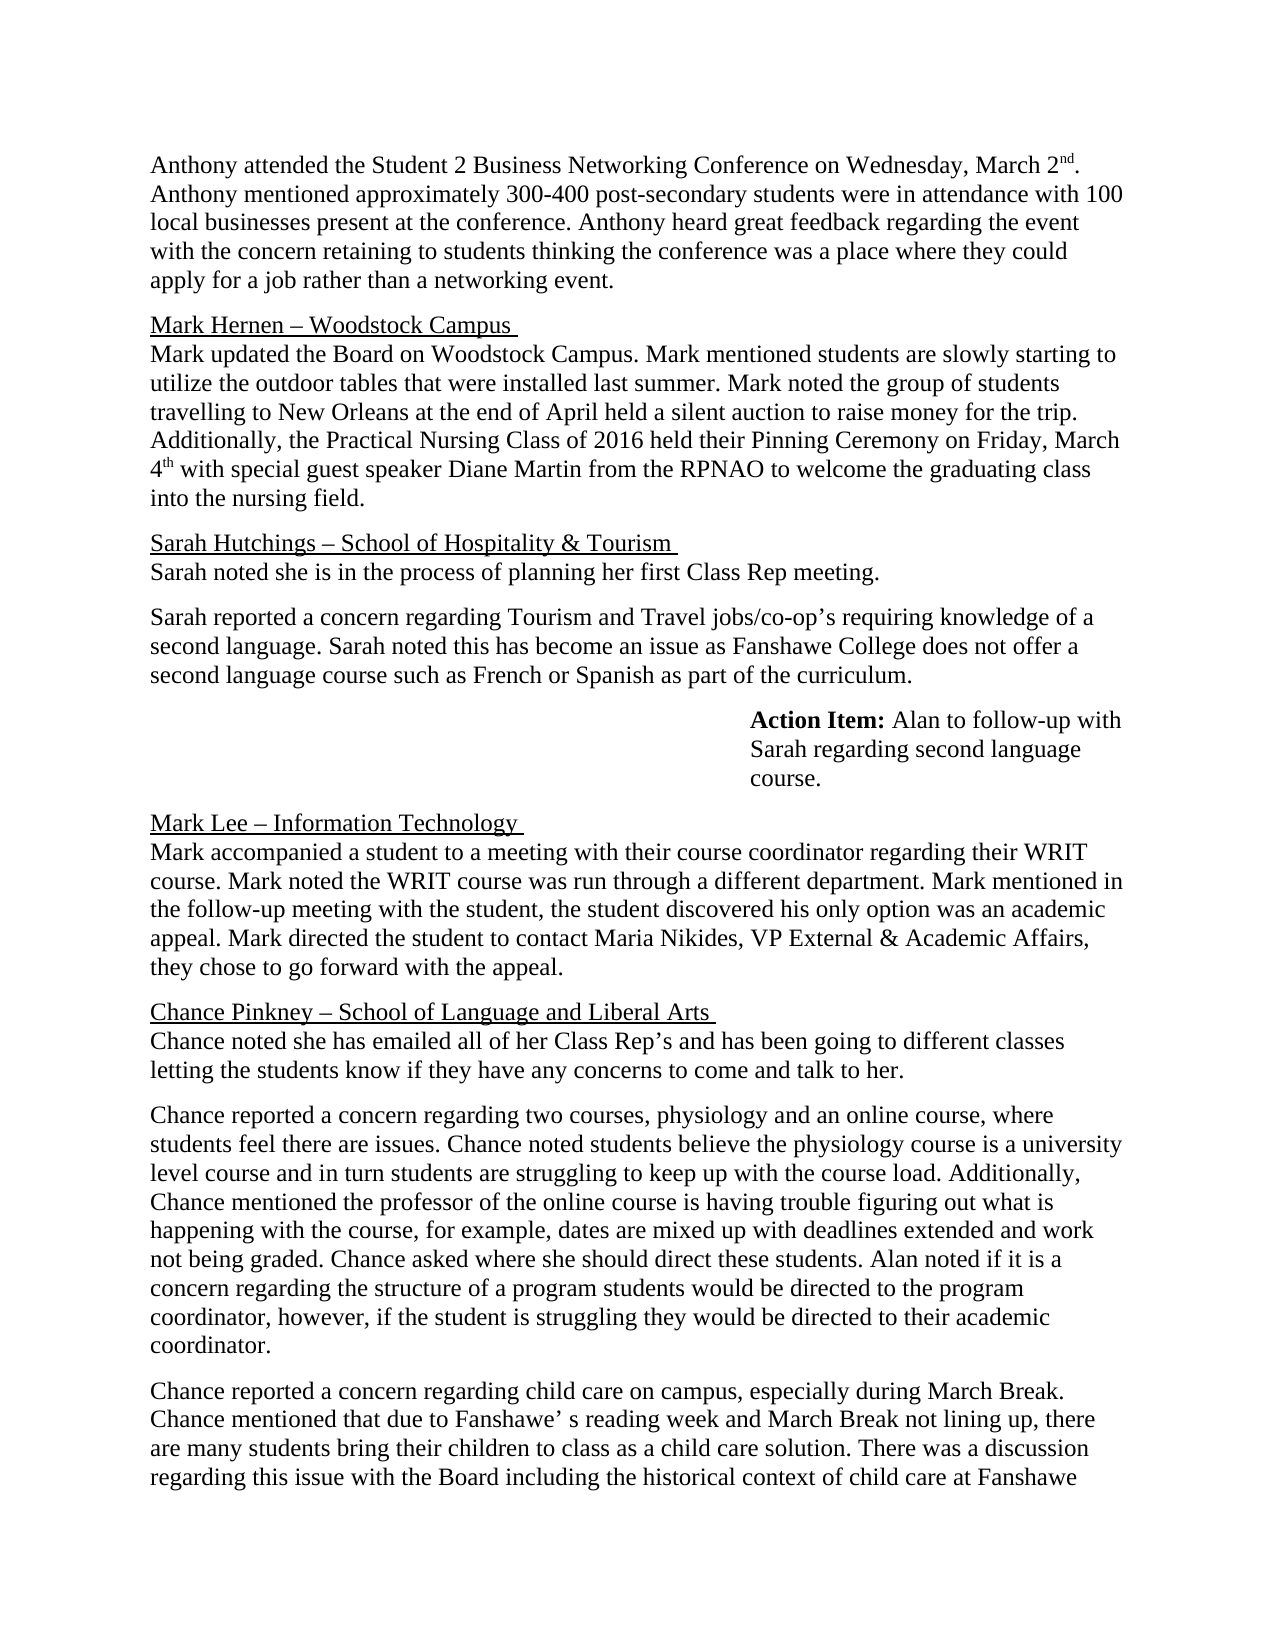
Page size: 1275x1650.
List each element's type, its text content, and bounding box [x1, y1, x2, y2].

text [150, 1376, 1125, 1491]
text Chance noted she has emailed all of her Class Rep’s and has been going to different classes letting the students know if they have any concerns to come and talk to her. [150, 1026, 1125, 1084]
text Chance reported a concern regarding two courses, physiology and an online course, where students feel there are issues. Chance noted students believe the physiology course is a university level course and in turn students are struggling to keep up with the course load. Additionally, Chance mentioned the professor of the online course is having trouble figuring out what is happening with the course, for example, dates are mixed up with deadlines extended and work not being graded. Chance asked where she should direct these students. Alan noted if it is a concern regarding the structure of a program students would be directed to the program coordinator, however, if the student is struggling they would be directed to their academic coordinator. [150, 1100, 1125, 1359]
text Mark accompanied a student to a meeting with their course coordinator regarding their WRIT course. Mark noted the WRIT course was run through a different department. Mark mentioned in the follow-up meeting with the student, the student discovered his only option was an academic appeal. Mark directed the student to contact Maria Nikides, VP External & Academic Affairs, they chose to go forward with the appeal. [150, 837, 1125, 981]
text Sarah Hutchings – School of Hospitality & Tourism [150, 528, 1125, 557]
text Mark Hernen – Woodstock Campus [150, 310, 1125, 339]
text Mark updated the Board on Woodstock Campus. Mark mentioned students are slowly starting to utilize the outdoor tables that were installed last summer. Mark noted the group of students travelling to New Orleans at the end of April held a silent auction to raise money for the trip. Additionally, the Practical Nursing Class of 2016 held their Pinning Ceremony on Friday, March 4th with special guest speaker Diane Martin from the RPNAO to welcome the graduating class into the nursing field. [150, 339, 1125, 512]
text Sarah noted she is in the process of planning her first Class Rep meeting. [150, 557, 1125, 586]
text Anthony attended the Student 2 Business Networking Conference on Wednesday, March 2nd. Anthony mentioned approximately 300-400 post-secondary students were in attendance with 100 local businesses present at the conference. Anthony heard great feedback regarding the event with the concern retaining to students thinking the conference was a place where they could apply for a job rather than a networking event. [150, 150, 1125, 294]
text Chance Pinkney – School of Language and Liberal Arts [150, 997, 1125, 1026]
text Sarah reported a concern regarding Tourism and Travel jobs/co-op’s requiring knowledge of a second language. Sarah noted this has become an issue as Fanshawe College does not offer a second language course such as French or Spanish as part of the curriculum. [150, 602, 1125, 689]
text Mark Lee – Information Technology [150, 808, 1125, 837]
text Action Item: Alan to follow-up with Sarah regarding second language course. [750, 705, 1125, 792]
